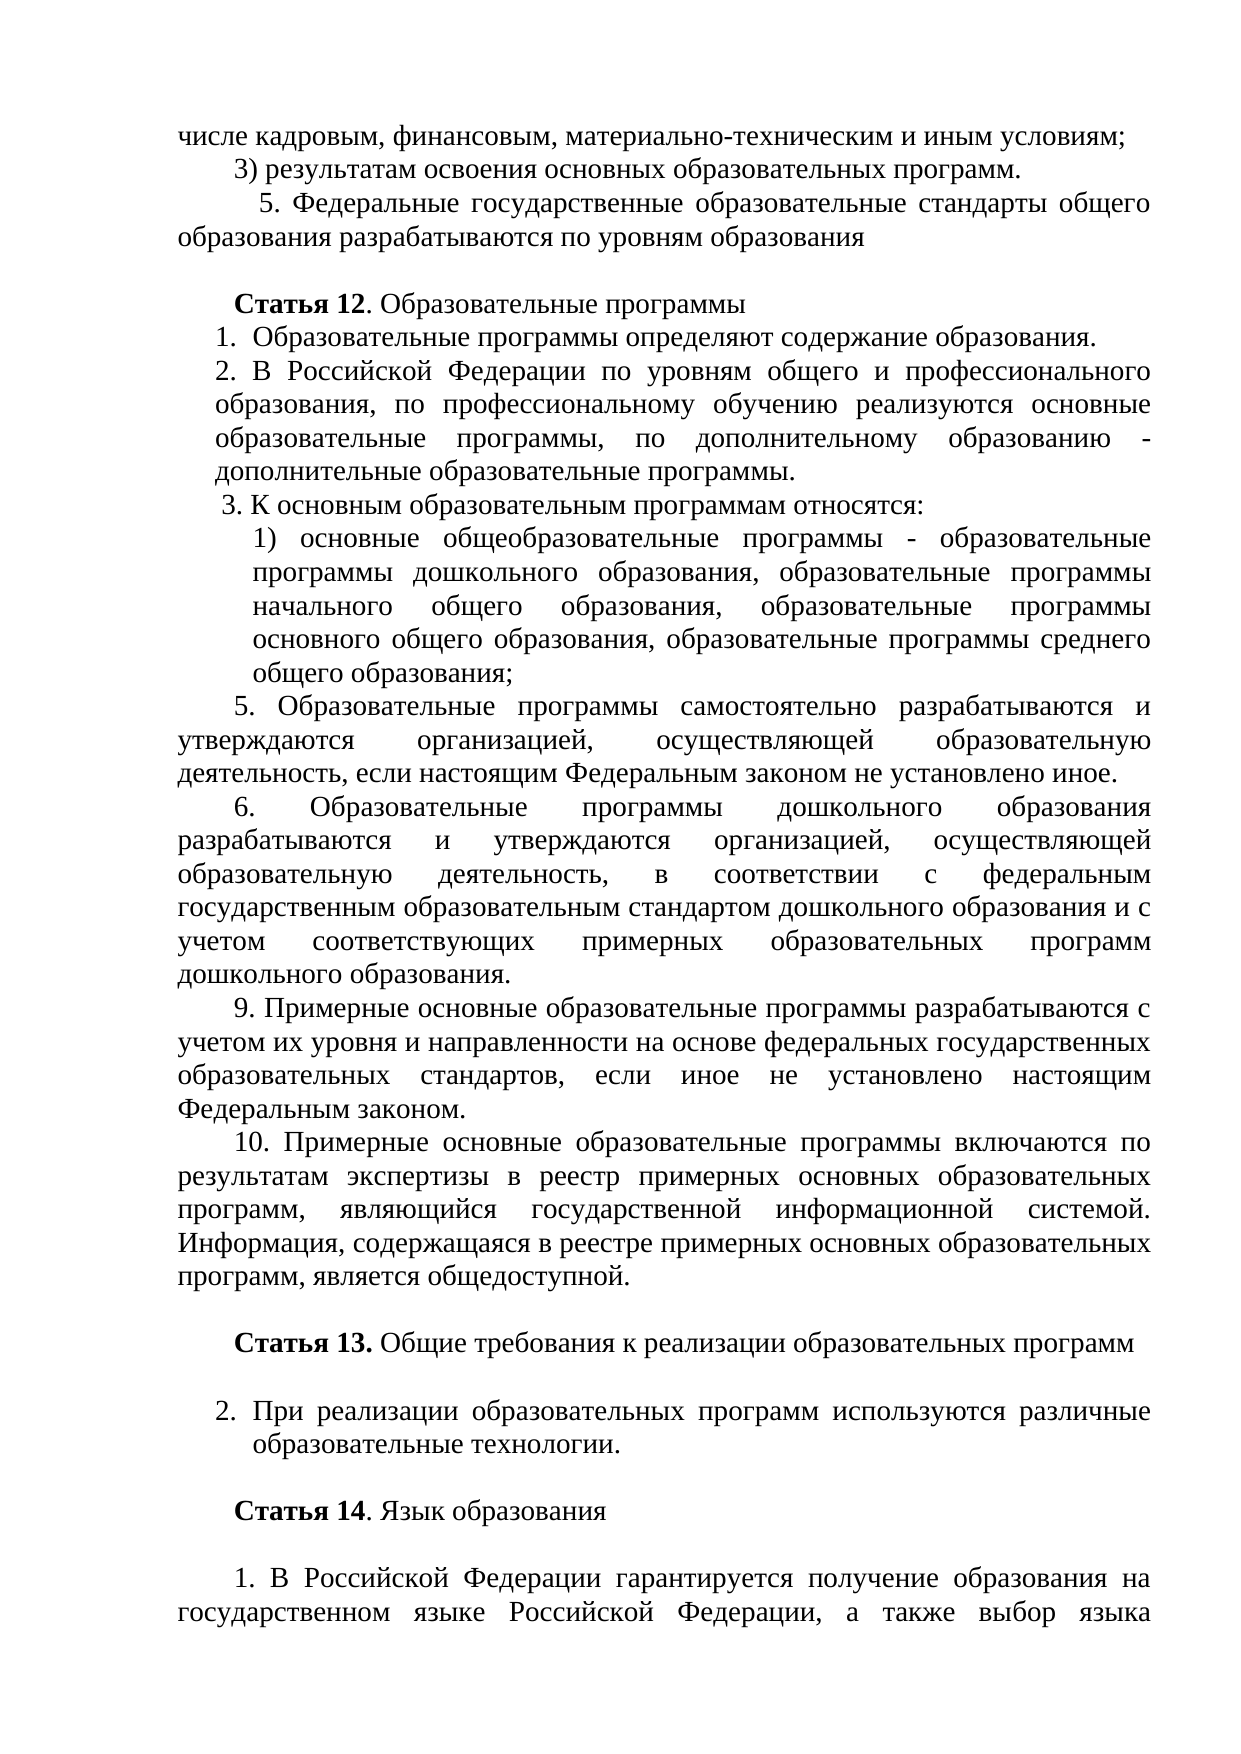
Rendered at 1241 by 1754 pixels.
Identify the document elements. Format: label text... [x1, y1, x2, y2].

text 5. Федеральные государственные образовательные стандарты общего образования разрабатываются по уровням образования [177, 185, 1152, 252]
text 10. Примерные основные образовательные программы включаются по результатам экспертизы в реестр примерных основных образовательных программ, являющийся государственной информационной системой. Информация, содержащаяся в реестре примерных основных образовательных программ, является общедоступной. [177, 1124, 1152, 1292]
text Статья 13. Общие требования к реализации образовательных программ [177, 1326, 1152, 1359]
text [177, 118, 1152, 152]
text Статья 14. Язык образования [177, 1493, 1152, 1527]
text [177, 1560, 1152, 1627]
list Образовательные программы определяют содержание образования. [215, 319, 1152, 353]
text 1) основные общеобразовательные программы - образовательные программы дошкольного образования, образовательные программы начального общего образования, образовательные программы основного общего образования, образовательные программы среднего общего образования; [252, 521, 1152, 688]
text 9. Примерные основные образовательные программы разрабатываются с учетом их уровня и направленности на основе федеральных государственных образовательных стандартов, если иное не установлено настоящим Федеральным законом. [177, 990, 1152, 1124]
text 3) результатам освоения основных образовательных программ. [177, 152, 1152, 185]
text 2. В Российской Федерации по уровням общего и профессионального образования, по профессиональному обучению реализуются основные образовательные программы, по дополнительному образованию - дополнительные образовательные программы. [215, 353, 1152, 487]
text Статья 12. Образовательные программы [177, 286, 1152, 319]
list При реализации образовательных программ используются различные образовательные технологии. [215, 1393, 1152, 1460]
text 3. К основным образовательным программам относятся: [177, 487, 1152, 521]
text 6. Образовательные программы дошкольного образования разрабатываются и утверждаются организацией, осуществляющей образовательную деятельность, в соответствии с федеральным государственным образовательным стандартом дошкольного образования и с учетом соответствующих примерных образовательных программ дошкольного образования. [177, 789, 1152, 990]
text 5. Образовательные программы самостоятельно разрабатываются и утверждаются организацией, осуществляющей образовательную деятельность, если настоящим Федеральным законом не установлено иное. [177, 688, 1152, 789]
